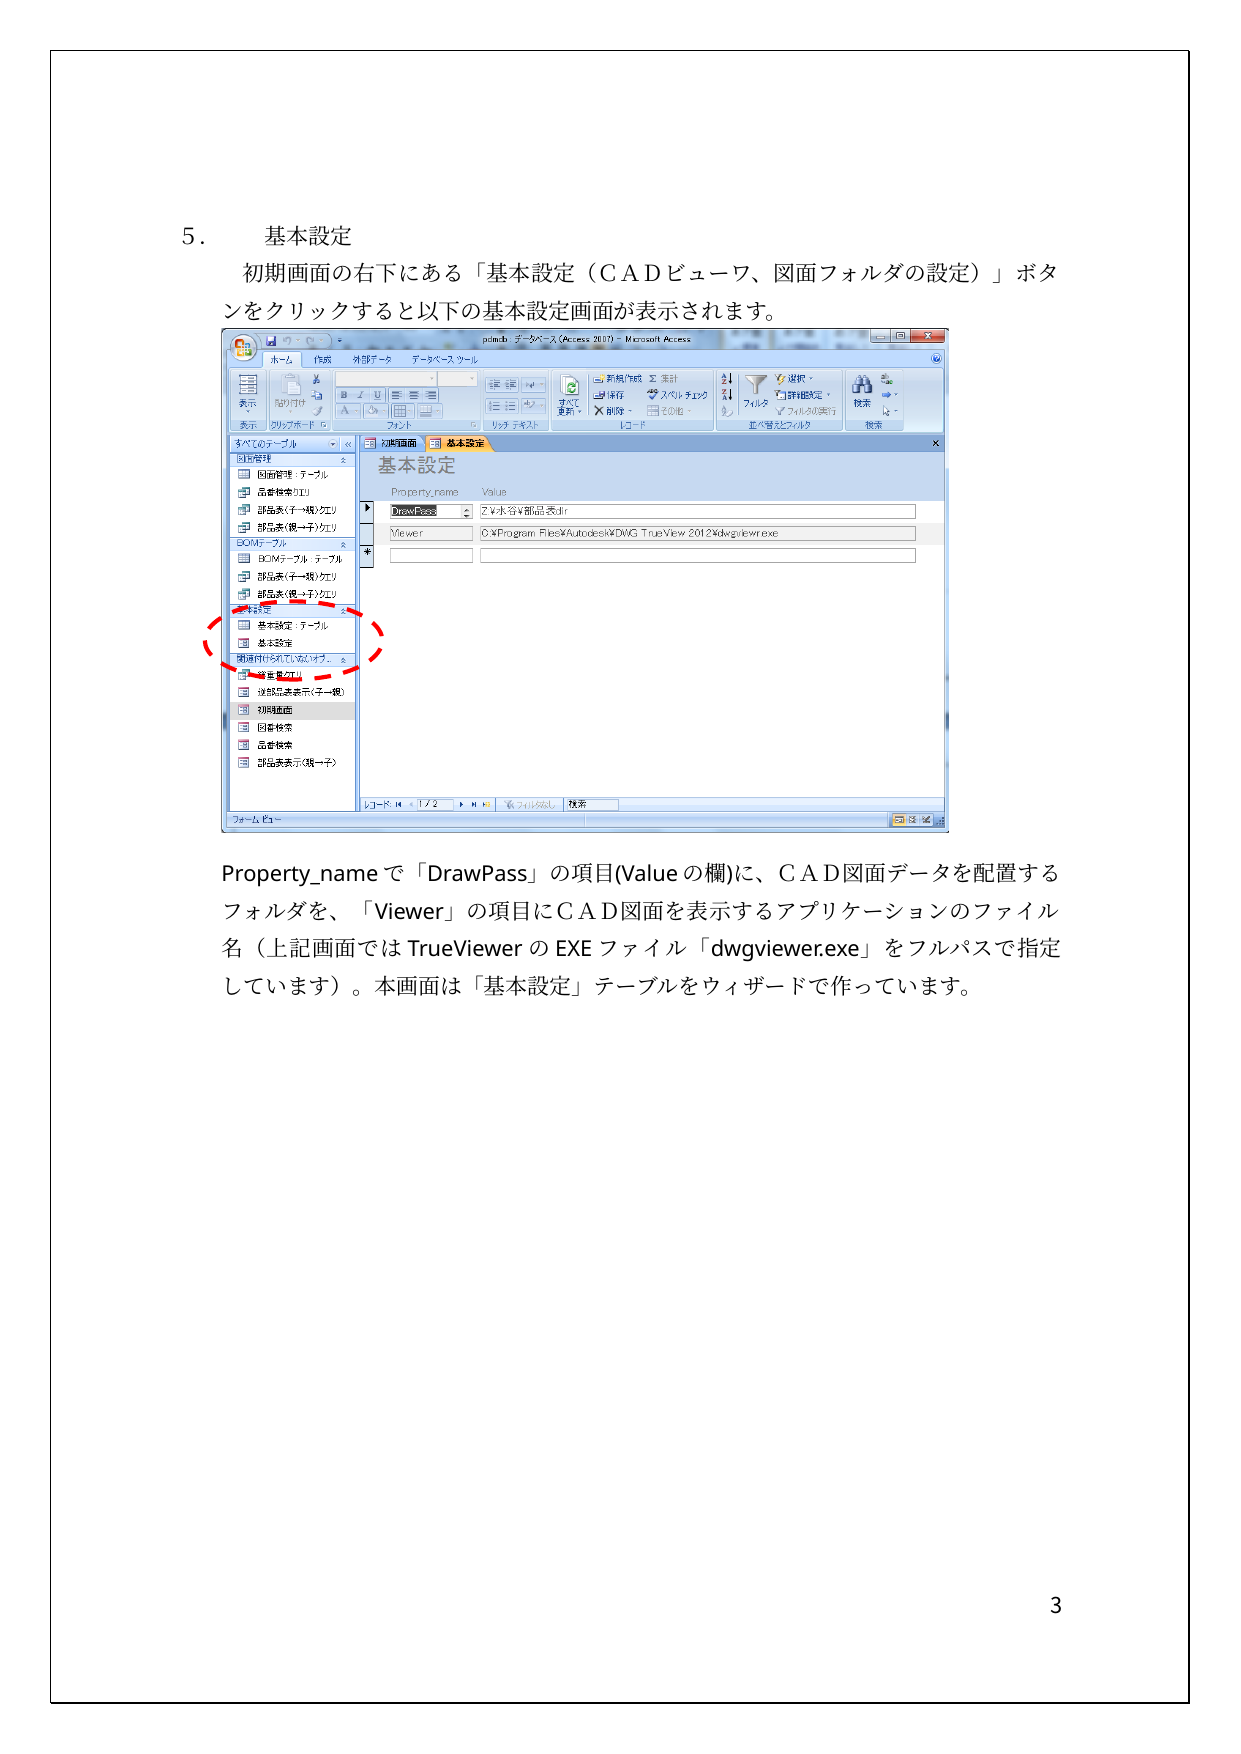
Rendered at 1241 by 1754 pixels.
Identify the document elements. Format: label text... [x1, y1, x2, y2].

text Property_nameで「DrawPass」の項目(Valueの欄)に、ＣＡＤ図面データを配置するフォルダを、「Viewer」の項目にＣＡＤ図面を表示するアプリケーションのファイル名（上記画面ではTrueViewerのEXEファイル「dwgviewer.exe」をフルパスで指定しています）。本画面は「基本設定」テーブルをウィザードで作っています。 [221, 854, 1062, 1004]
list 基本設定 [177, 216, 1062, 254]
picture [221, 328, 949, 833]
list 初期画面の右下にある「基本設定（ＣＡＤビューワ、図面フォルダの設定）」ボタンをクリックすると以下の基本設定画面が表示されます。 [221, 254, 1062, 329]
